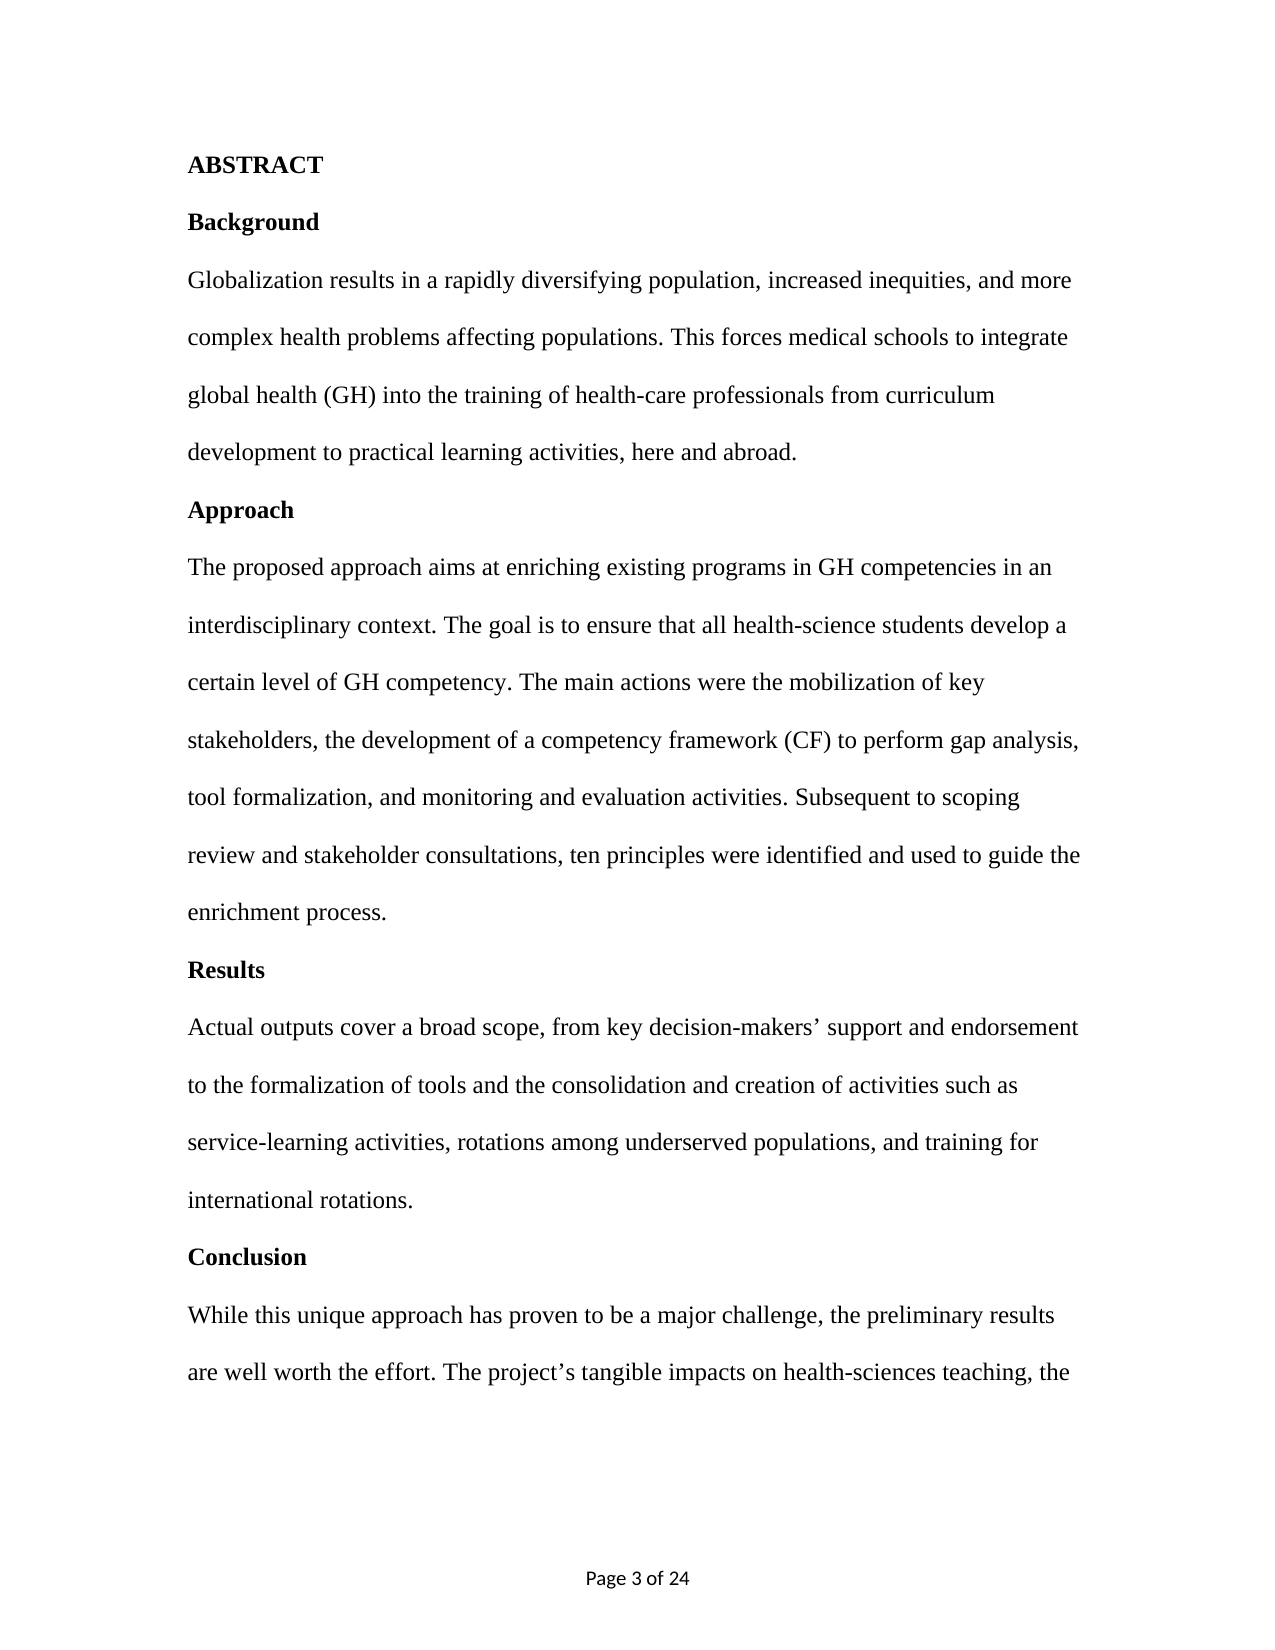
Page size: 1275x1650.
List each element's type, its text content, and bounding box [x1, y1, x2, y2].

text Approach [187, 495, 1088, 524]
text Globalization results in a rapidly diversifying population, increased inequities, and more complex health problems affecting populations. This forces medical schools to integrate global health (GH) into the training of health-care professionals from curriculum development to practical learning activities, here and abroad. [187, 265, 1088, 466]
text Conclusion [187, 1242, 1088, 1271]
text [187, 1300, 1088, 1386]
text Actual outputs cover a broad scope, from key decision-makers’ support and endorsement to the formalization of tools and the consolidation and creation of activities such as service-learning activities, rotations among underserved populations, and training for international rotations. [187, 1012, 1088, 1214]
text Results [187, 955, 1088, 984]
text The proposed approach aims at enriching existing programs in GH competencies in an interdisciplinary context. The goal is to ensure that all health-science students develop a certain level of GH competency. The main actions were the mobilization of key stakeholders, the development of a competency framework (CF) to perform gap analysis, tool formalization, and monitoring and evaluation activities. Subsequent to scoping review and stakeholder consultations, ten principles were identified and used to guide the enrichment process. [187, 552, 1088, 926]
text ABSTRACT [187, 150, 1088, 179]
text Background [187, 207, 1088, 236]
